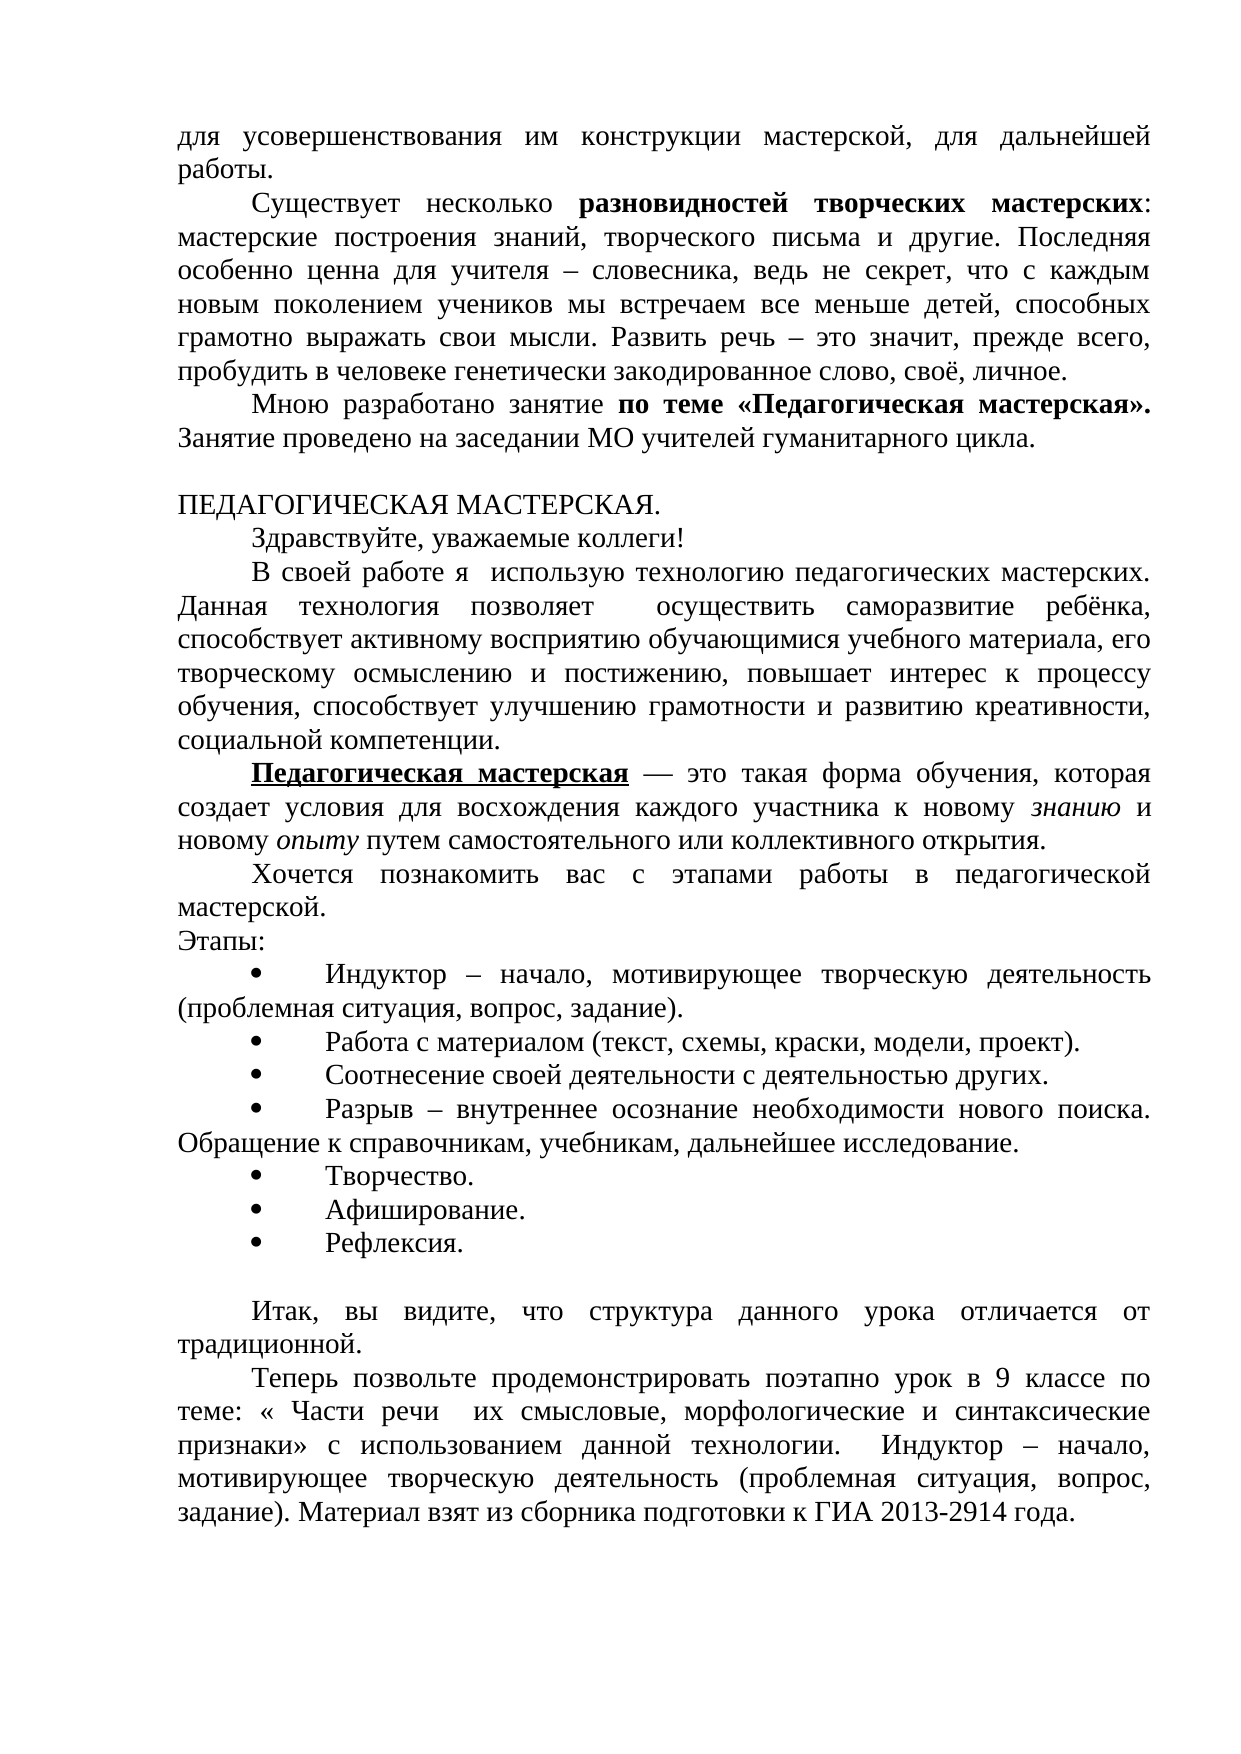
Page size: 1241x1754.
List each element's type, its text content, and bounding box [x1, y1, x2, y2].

list Разрыв – внутреннее осознание необходимости нового поиска. Обращение к справочникам, учебникам, дальнейшее исследование. [177, 1091, 1152, 1158]
list Соотнесение своей деятельности с деятельностью других. [177, 1057, 1152, 1091]
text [177, 118, 1152, 185]
list Афиширование. [177, 1192, 1152, 1226]
list Теперь позвольте продемонстрировать поэтапно урок в 9 классе по теме: « Части речи их смысловые, морфологические и синтаксические признаки» с использованием данной технологии. Индуктор – начало, мотивирующее творческую деятельность (проблемная ситуация, вопрос, задание). Материал взят из сборника подготовки к ГИА 2013-2914 года. [177, 1360, 1152, 1528]
text Здравствуйте, уважаемые коллеги! [177, 521, 1152, 554]
list Индуктор – начало, мотивирующее творческую деятельность (проблемная ситуация, вопрос, задание). [177, 957, 1152, 1024]
text Этапы: [177, 923, 1152, 957]
text В своей работе я использую технологию педагогических мастерских. Данная технология позволяет осуществить саморазвитие ребёнка, способствует активному восприятию обучающимися учебного материала, его творческому осмыслению и постижению, повышает интерес к процессу обучения, способствует улучшению грамотности и развитию креативности, социальной компетенции. [177, 554, 1152, 755]
list Итак, вы видите, что структура данного урока отличается от традиционной. [177, 1293, 1152, 1360]
list Творчество. [177, 1158, 1152, 1192]
text Мною разработано занятие по теме «Педагогическая мастерская». Занятие проведено на заседании МО учителей гуманитарного цикла. [177, 386, 1152, 453]
text Существует несколько разновидностей творческих мастерских: мастерские построения знаний, творческого письма и другие. Последняя особенно ценна для учителя – словесника, ведь не секрет, что с каждым новым поколением учеников мы встречаем все меньше детей, способных грамотно выражать свои мысли. Развить речь – это значит, прежде всего, пробудить в человеке генетически закодированное слово, своё, личное. [177, 185, 1152, 386]
text Педагогическая мастерская — это такая форма обучения, которая создает условия для восхождения каждого участника к новому знанию и новому опыту путем самостоятельного или коллективного открытия. [177, 755, 1152, 856]
text Хочется познакомить вас с этапами работы в педагогической мастерской. [177, 856, 1152, 923]
text ПЕДАГОГИЧЕСКАЯ МАСТЕРСКАЯ. [177, 487, 1152, 521]
list Работа с материалом (текст, схемы, краски, модели, проект). [177, 1024, 1152, 1057]
list Рефлексия. [177, 1226, 1152, 1259]
